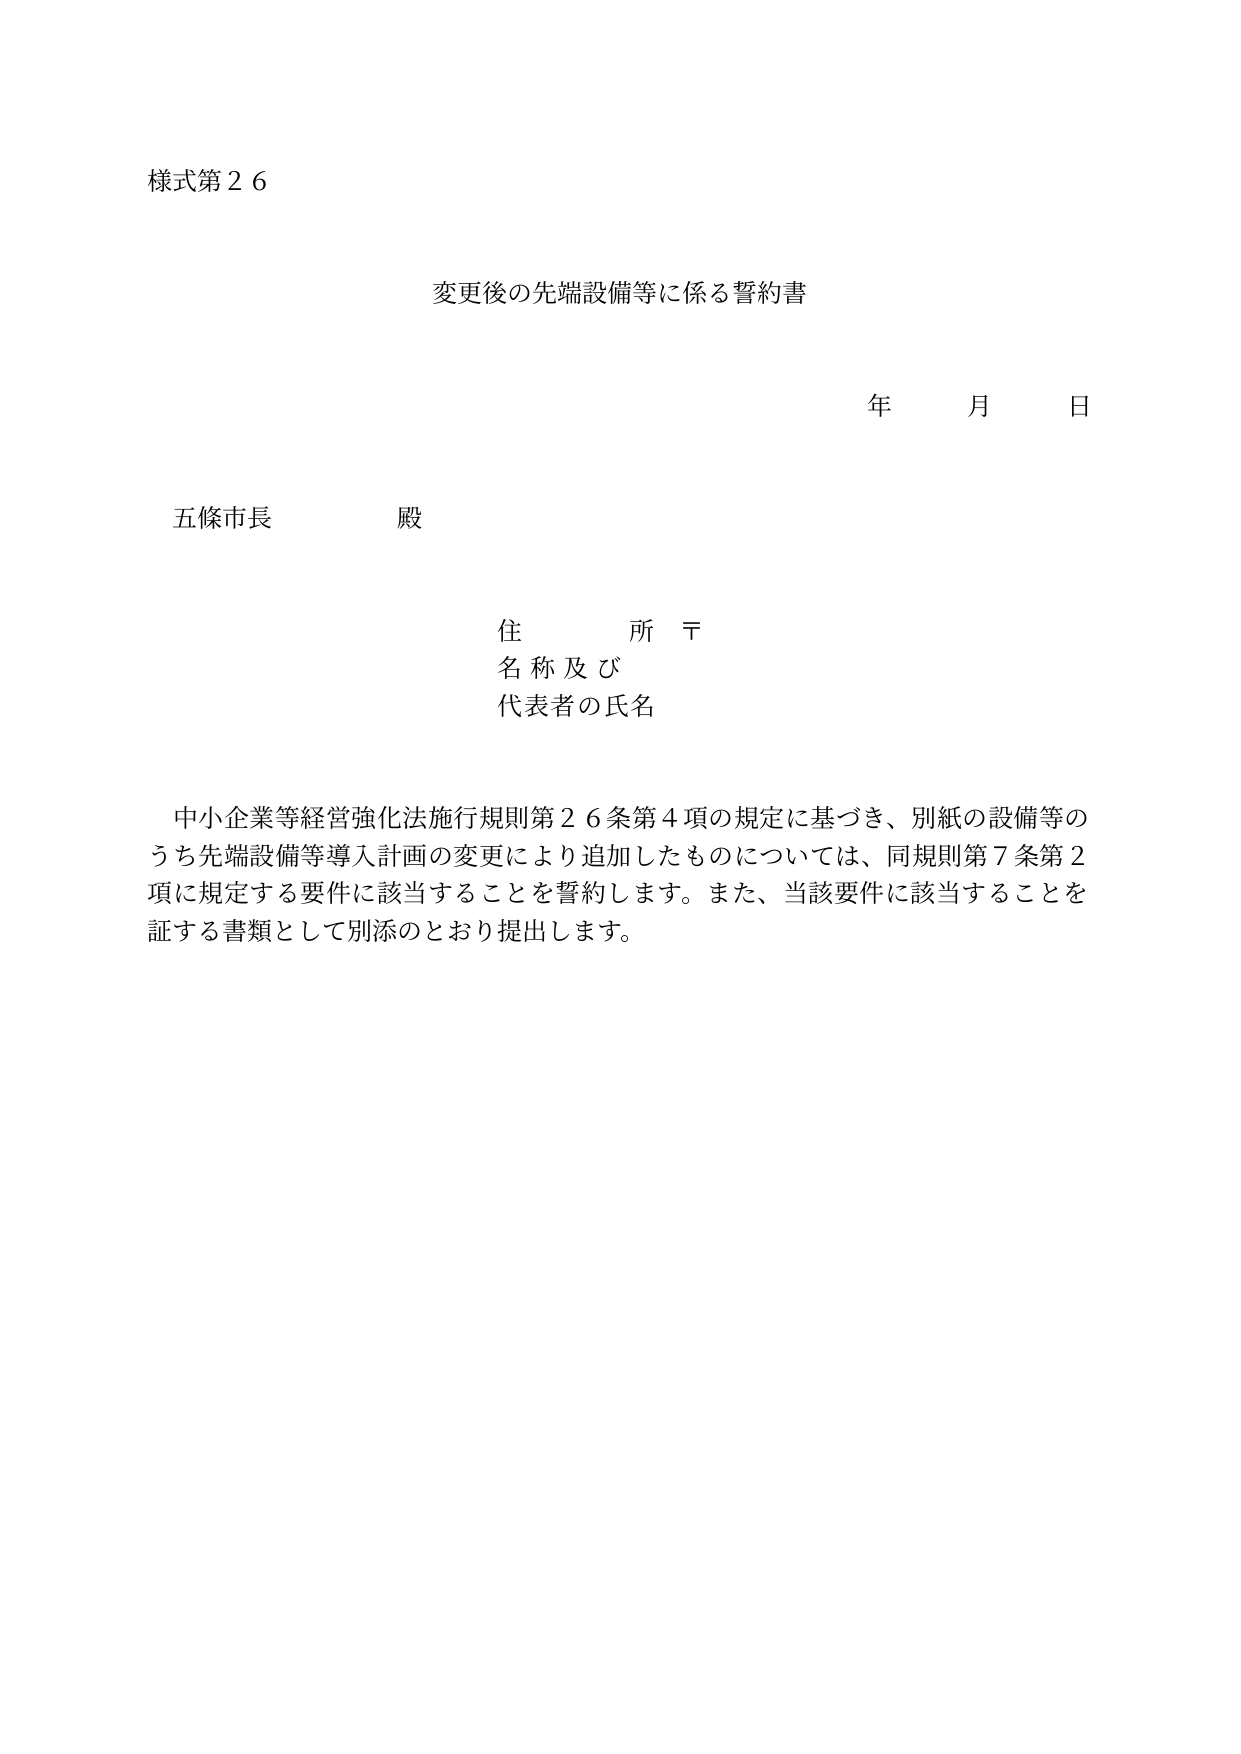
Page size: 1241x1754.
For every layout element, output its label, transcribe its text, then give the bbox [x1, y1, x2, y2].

text 五條市長 殿 [148, 498, 1092, 536]
text 住 所 〒 [498, 611, 1092, 648]
text 年 月 日 [148, 386, 1092, 423]
text 様式第２６ [148, 161, 1092, 198]
text 変更後の先端設備等に係る誓約書 [148, 273, 1092, 311]
text 中小企業等経営強化法施行規則第２６条第４項の規定に基づき、別紙の設備等のうち先端設備等導入計画の変更により追加したものについては、同規則第７条第２項に規定する要件に該当することを誓約します。また、当該要件に該当することを証する書類として別添のとおり提出します。 [148, 798, 1092, 948]
text 代表者の氏名 [498, 686, 1092, 723]
text 名称及び [498, 648, 1092, 686]
